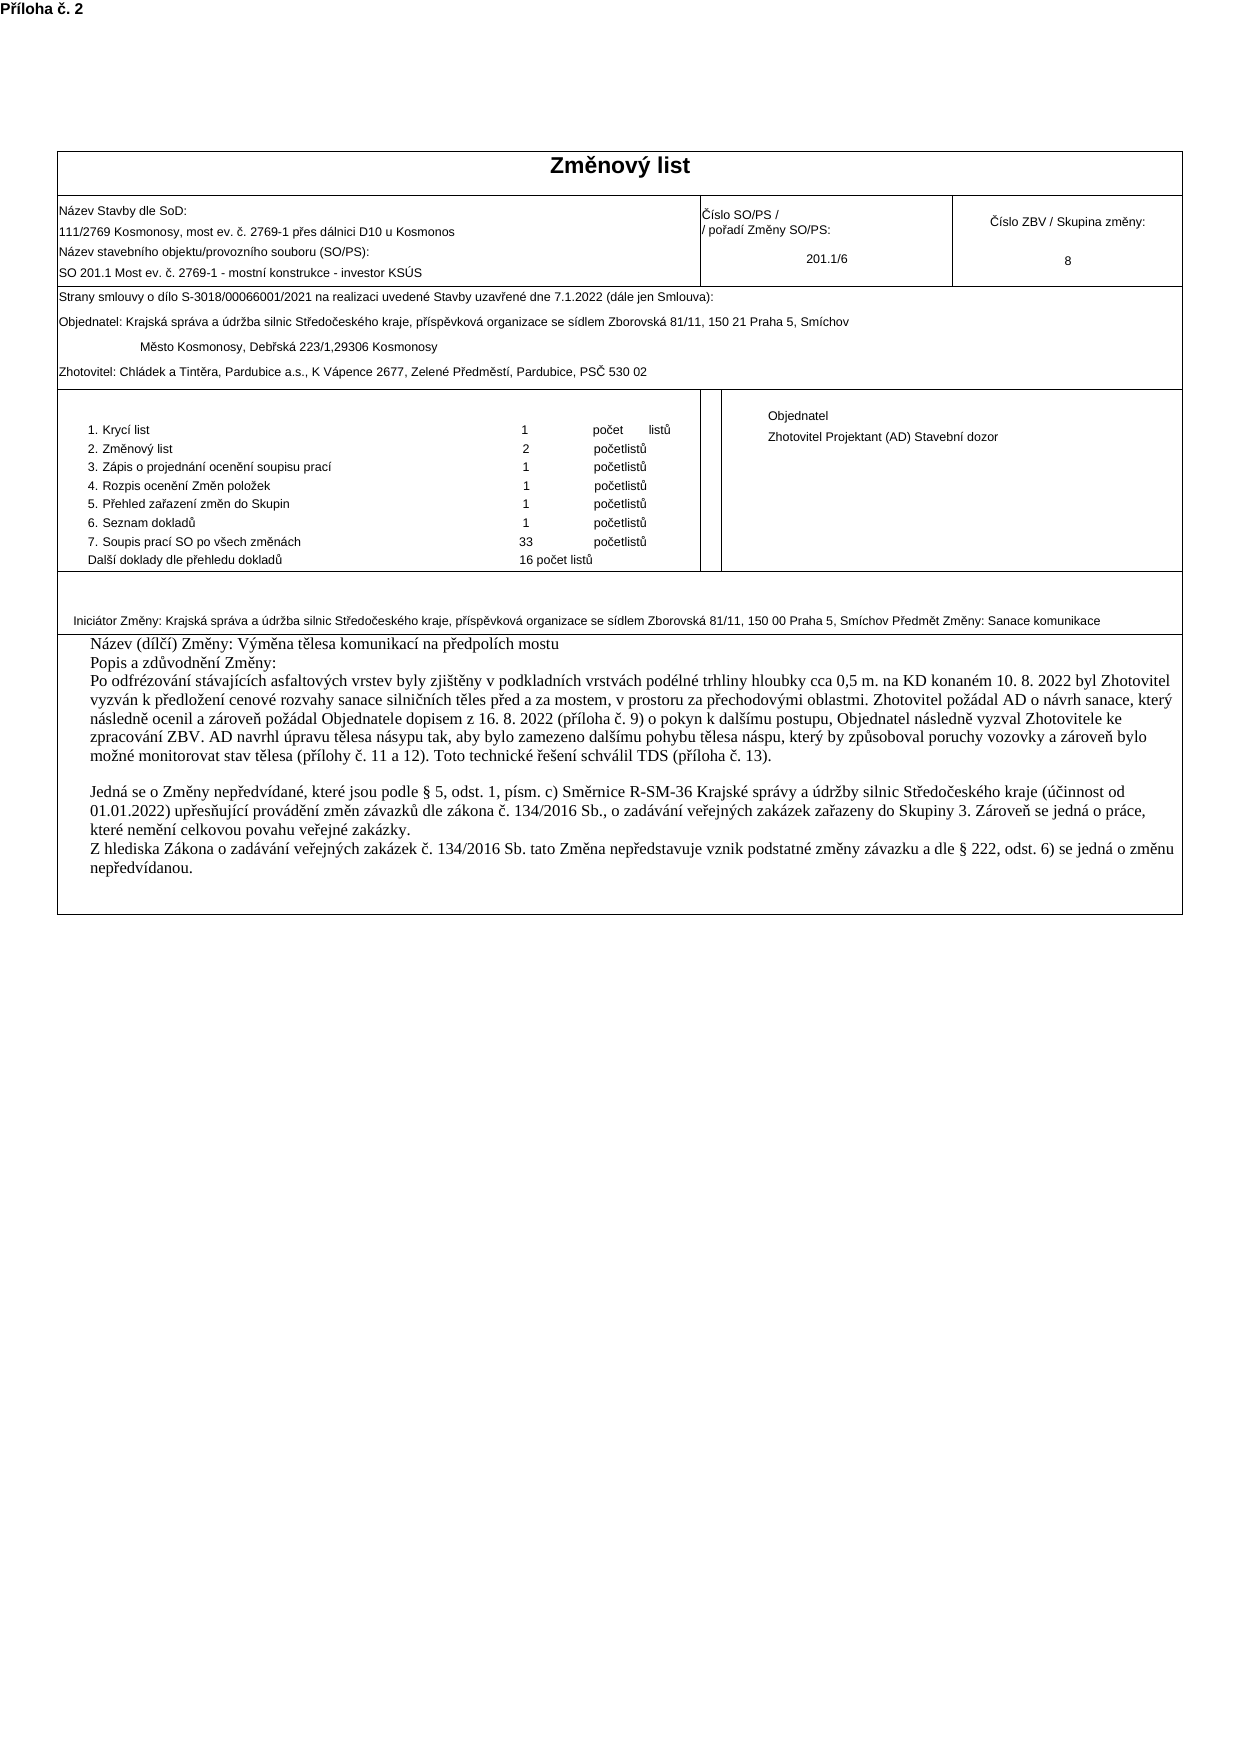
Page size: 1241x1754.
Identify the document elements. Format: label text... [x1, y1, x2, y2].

table_cell Název Stavby dle SoD: 111/2769 Kosmonosy, most ev. č. 2769-1 přes dálnici D10 u Kosmonos Název stavebního objektu/provozního souboru (SO/PS): SO 201.1 Most ev. č. 2769-1 - mostní konstrukce - investor KSÚS [58, 196, 700, 286]
table_cell [701, 390, 721, 571]
table_header Změnový list [58, 152, 1182, 195]
table_cell Číslo ZBV / Skupina změny: 8 [953, 196, 1182, 286]
table_cell Objednatel Zhotovitel Projektant (AD) Stavební dozor [722, 390, 1182, 571]
table_cell Název (dílčí) Změny: Výměna tělesa komunikací na předpolích mostu Popis a zdůvodnění Změny: Po odfrézování stávajících asfaltových vrstev byly zjištěny v podkladních vrstvách podélné trhliny hloubky cca 0,5 m. na KD konaném 10. 8. 2022 byl Zhotovitel vyzván k předložení cenové rozvahy sanace silničních těles před a za mostem, v prostoru za přechodovými oblastmi. Zhotovitel požádal AD o návrh sanace, který následně ocenil a zároveň požádal Objednatele dopisem z 16. 8. 2022 (příloha č. 9) o pokyn k dalšímu postupu, Objednatel následně vyzval Zhotovitele ke zpracování ZBV. AD navrhl úpravu tělesa násypu tak, aby bylo zamezeno dalšímu pohybu tělesa náspu, který by způsoboval poruchy vozovky a zároveň bylo možné monitorovat stav tělesa (přílohy č. 11 a 12). Toto technické řešení schválil TDS (příloha č. 13). Jedná se o Změny nepředvídané, které jsou podle § 5, odst. 1, písm. c) Směrnice R-SM-36 Krajské správy a údržby silnic Středočeského kraje (účinnost od 01.01.2022) upřesňující provádění změn závazků dle zákona č. 134/2016 Sb., o zadávání veřejných zakázek zařazeny do Skupiny 3. Zároveň se jedná o práce, které nemění celkovou povahu veřejné zakázky. Z hlediska Zákona o zadávání veřejných zakázek č. 134/2016 Sb. tato Změna nepředstavuje vznik podstatné změny závazku a dle § 222, odst. 6) se jedná o změnu nepředvídanou. [58, 635, 1182, 914]
table_cell Iniciátor Změny: Krajská správa a údržba silnic Středočeského kraje, příspěvková organizace se sídlem Zborovská 81/11, 150 00 Praha 5, Smíchov Předmět Změny: Sanace komunikace [58, 572, 1182, 634]
table_cell Krycí list 1 počet listů Změnový list 2 počet listů Zápis o projednání ocenění soupisu prací 1 počet listů Rozpis ocenění Změn položek 1 počet listů Přehled zařazení změn do Skupin 1 počet listů Seznam dokladů 1 počet listů Soupis prací SO po všech změnách 33 počet listů Další doklady dle přehledu dokladů 16 počet listů [58, 390, 700, 571]
table_cell Strany smlouvy o dílo S-3018/00066001/2021 na realizaci uvedené Stavby uzavřené dne 7.1.2022 (dále jen Smlouva): Objednatel: Krajská správa a údržba silnic Středočeského kraje, příspěvková organizace se sídlem Zborovská 81/11, 150 21 Praha 5, Smíchov Město Kosmonosy, Debřská 223/1,29306 Kosmonosy Zhotovitel: Chládek a Tintěra, Pardubice a.s., K Vápence 2677, Zelené Předměstí, Pardubice, PSČ 530 02 [58, 287, 1182, 389]
table_cell Číslo SO/PS / / pořadí Změny SO/PS: 201.1/6 [701, 196, 952, 286]
